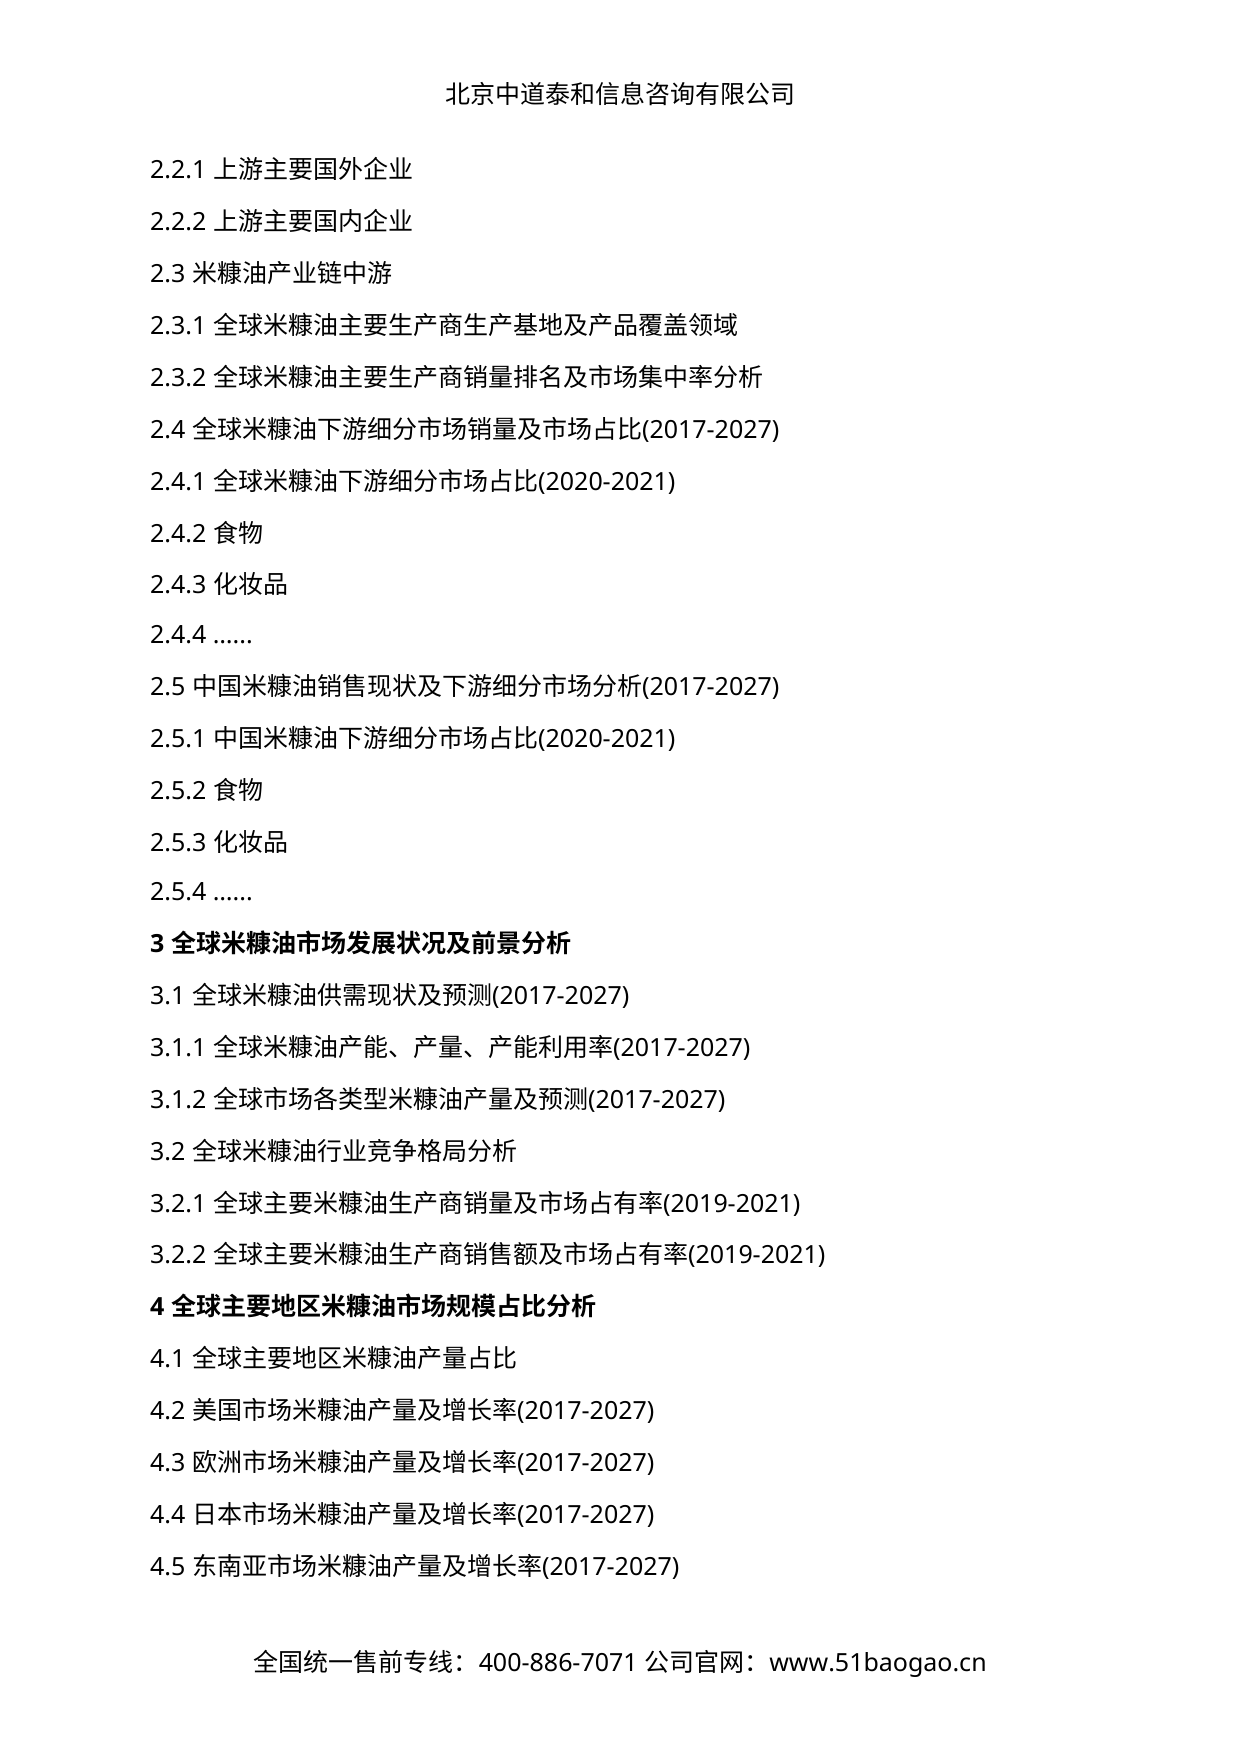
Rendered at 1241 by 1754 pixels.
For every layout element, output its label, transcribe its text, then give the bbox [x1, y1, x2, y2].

text 3.1 全球米糠油供需现状及预测(2017-2027) [150, 976, 1090, 1012]
text 3.1.2 全球市场各类型米糠油产量及预测(2017-2027) [150, 1079, 1090, 1116]
text 3.2 全球米糠油行业竞争格局分析 [150, 1131, 1090, 1167]
text 4.1 全球主要地区米糠油产量占比 [150, 1339, 1090, 1375]
text 4.3 欧洲市场米糠油产量及增长率(2017-2027) [150, 1442, 1090, 1479]
text 2.4.4 …... [150, 617, 1090, 651]
text 2.5.2 食物 [150, 770, 1090, 807]
text 2.3.2 全球米糠油主要生产商销量排名及市场集中率分析 [150, 357, 1090, 394]
text 4 全球主要地区米糠油市场规模占比分析 [150, 1287, 1090, 1323]
text 2.2.1 上游主要国外企业 [150, 150, 1090, 186]
text 2.4.2 食物 [150, 513, 1090, 549]
text 3.1.1 全球米糠油产能、产量、产能利用率(2017-2027) [150, 1027, 1090, 1064]
text 3.2.1 全球主要米糠油生产商销量及市场占有率(2019-2021) [150, 1183, 1090, 1219]
text 2.5.4 …... [150, 874, 1090, 908]
text 4.2 美国市场米糠油产量及增长率(2017-2027) [150, 1391, 1090, 1427]
text 2.3 米糠油产业链中游 [150, 254, 1090, 290]
text 2.5.3 化妆品 [150, 822, 1090, 858]
text 4.5 东南亚市场米糠油产量及增长率(2017-2027) [150, 1546, 1090, 1582]
text 3 全球米糠油市场发展状况及前景分析 [150, 924, 1090, 960]
text 2.4.1 全球米糠油下游细分市场占比(2020-2021) [150, 461, 1090, 497]
text 2.4.3 化妆品 [150, 565, 1090, 601]
text 2.5.1 中国米糠油下游细分市场占比(2020-2021) [150, 718, 1090, 755]
text 3.2.2 全球主要米糠油生产商销售额及市场占有率(2019-2021) [150, 1235, 1090, 1271]
text 2.5 中国米糠油销售现状及下游细分市场分析(2017-2027) [150, 667, 1090, 703]
text 2.3.1 全球米糠油主要生产商生产基地及产品覆盖领域 [150, 306, 1090, 342]
text 4.4 日本市场米糠油产量及增长率(2017-2027) [150, 1494, 1090, 1531]
text 2.4 全球米糠油下游细分市场销量及市场占比(2017-2027) [150, 409, 1090, 446]
text 2.2.2 上游主要国内企业 [150, 202, 1090, 238]
